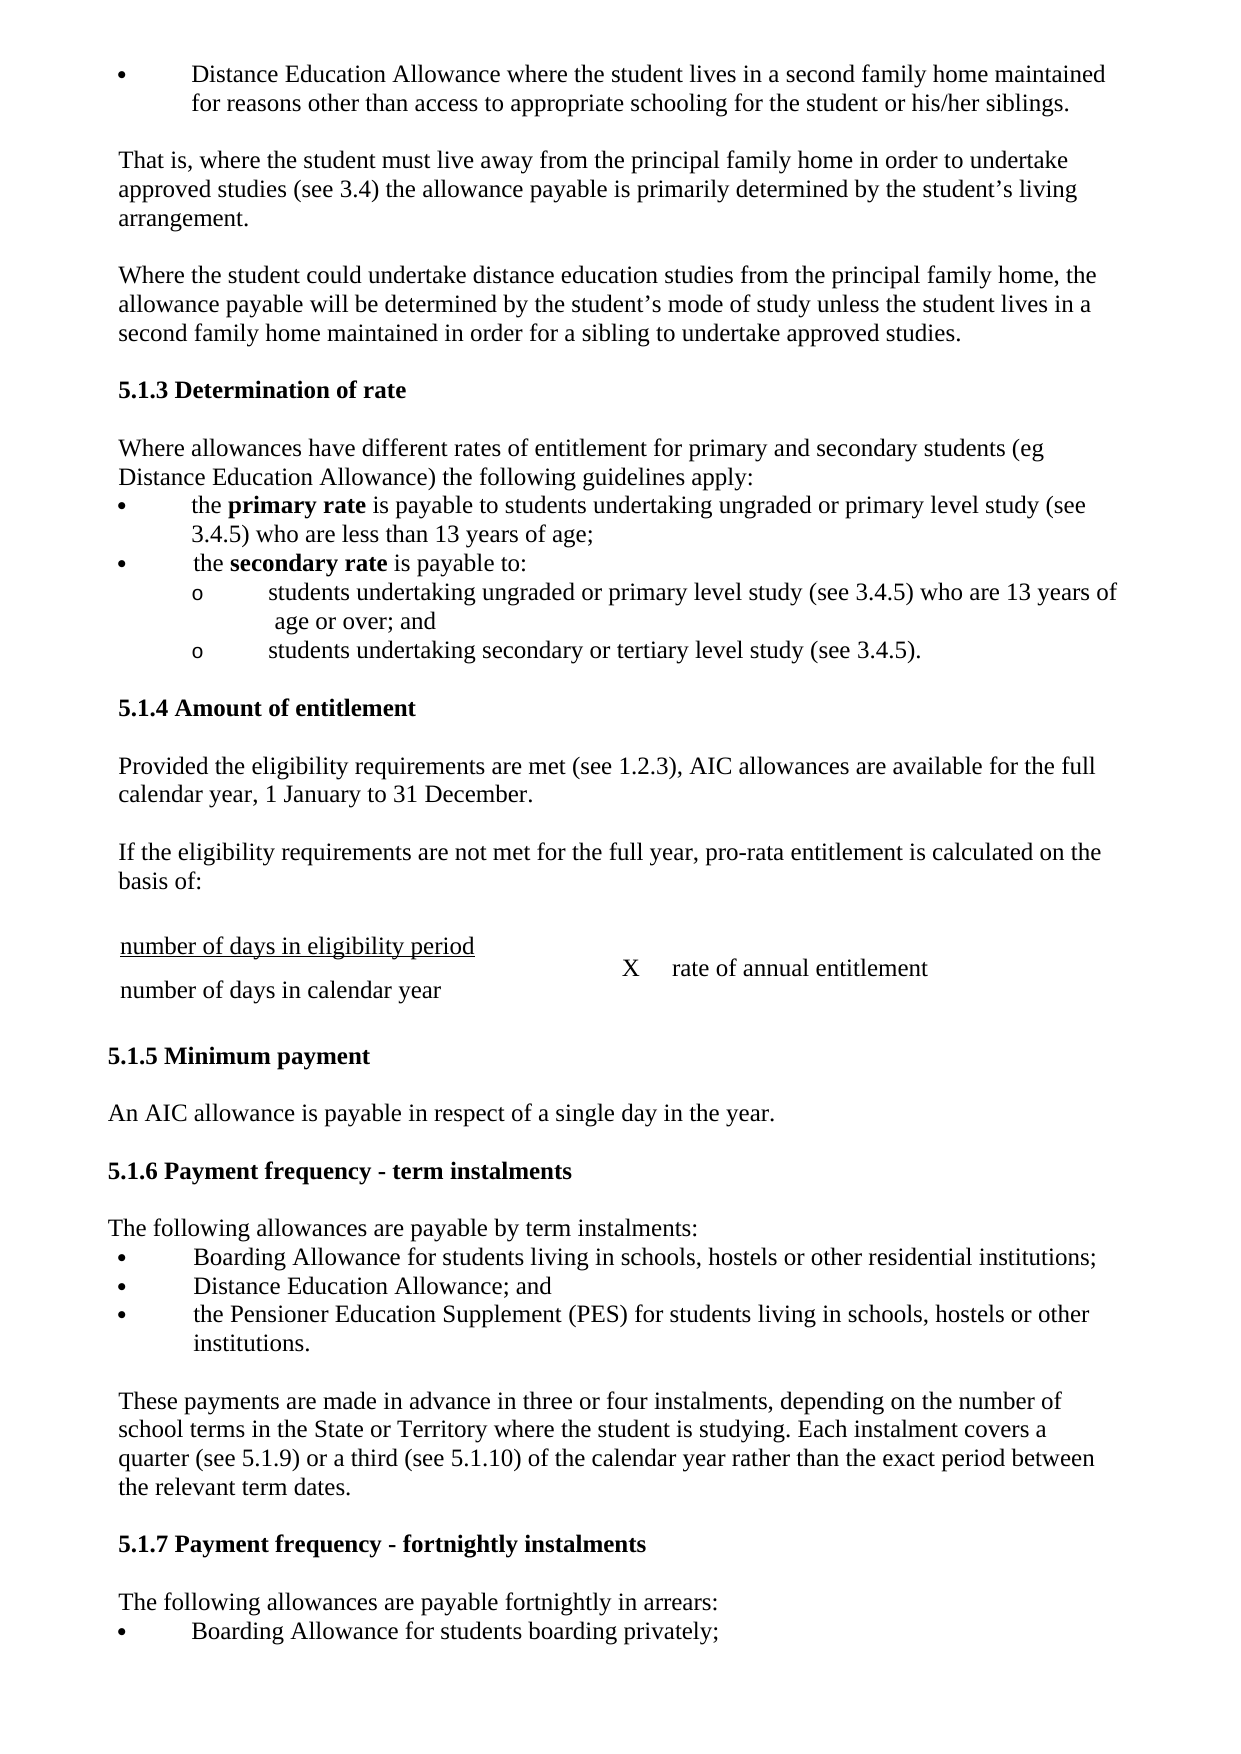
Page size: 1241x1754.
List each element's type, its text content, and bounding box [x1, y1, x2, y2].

subtitle 5.1.5 Minimum payment [108, 1041, 1122, 1069]
text An AIC allowance is payable in respect of a single day in the year. [108, 1098, 1122, 1127]
text That is, where the student must live away from the principal family home in order to undertake approved studies (see 3.4) the allowance payable is primarily determined by the student’s living arrangement. [118, 145, 1122, 232]
subtitle 5.1.6 Payment frequency - term instalments [108, 1156, 1122, 1184]
list the primary rate is payable to students undertaking ungraded or primary level study (see 3.4.5) who are less than 13 years of age; [118, 490, 1122, 548]
list the secondary rate is payable to: [118, 548, 1122, 577]
subtitle 5.1.4 Amount of entitlement [118, 693, 1122, 722]
list Boarding Allowance for students living in schools, hostels or other residential institutions; [118, 1242, 1122, 1271]
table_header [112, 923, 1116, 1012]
list students undertaking secondary or tertiary level study (see 3.4.5). [118, 635, 1122, 664]
text Where the student could undertake distance education studies from the principal family home, the allowance payable will be determined by the student’s mode of study unless the student lives in a second family home maintained in order for a sibling to undertake approved studies. [118, 260, 1122, 347]
text Provided the eligibility requirements are met (see 1.2.3), AIC allowances are available for the full calendar year, 1 January to 31 December. [118, 751, 1122, 808]
list the Pensioner Education Supplement (PES) for students living in schools, hostels or other institutions. [118, 1299, 1122, 1357]
text Where allowances have different rates of entitlement for primary and secondary students (eg Distance Education Allowance) the following guidelines apply: [118, 433, 1122, 490]
text These payments are made in advance in three or four instalments, depending on the number of school terms in the State or Territory where the student is studying. Each instalment covers a quarter (see 5.1.9) or a third (see 5.1.10) of the calendar year rather than the exact period between the relevant term dates. [118, 1386, 1122, 1501]
subtitle 5.1.3 Determination of rate [118, 375, 1122, 404]
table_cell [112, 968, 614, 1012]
text The following allowances are payable fortnightly in arrears: [118, 1587, 1122, 1616]
subtitle 5.1.7 Payment frequency - fortnightly instalments [118, 1529, 1122, 1558]
list Boarding Allowance for students boarding privately; [118, 1616, 1122, 1644]
list Distance Education Allowance; and [118, 1271, 1122, 1299]
text If the eligibility requirements are not met for the full year, pro-rata entitlement is calculated on the basis of: [118, 837, 1122, 894]
text The following allowances are payable by term instalments: [108, 1213, 1122, 1242]
list Distance Education Allowance where the student lives in a second family home maintained for reasons other than access to appropriate schooling for the student or his/her siblings. [118, 59, 1122, 117]
list students undertaking ungraded or primary level study (see 3.4.5) who are 13 years of age or over; and [191, 577, 1122, 635]
